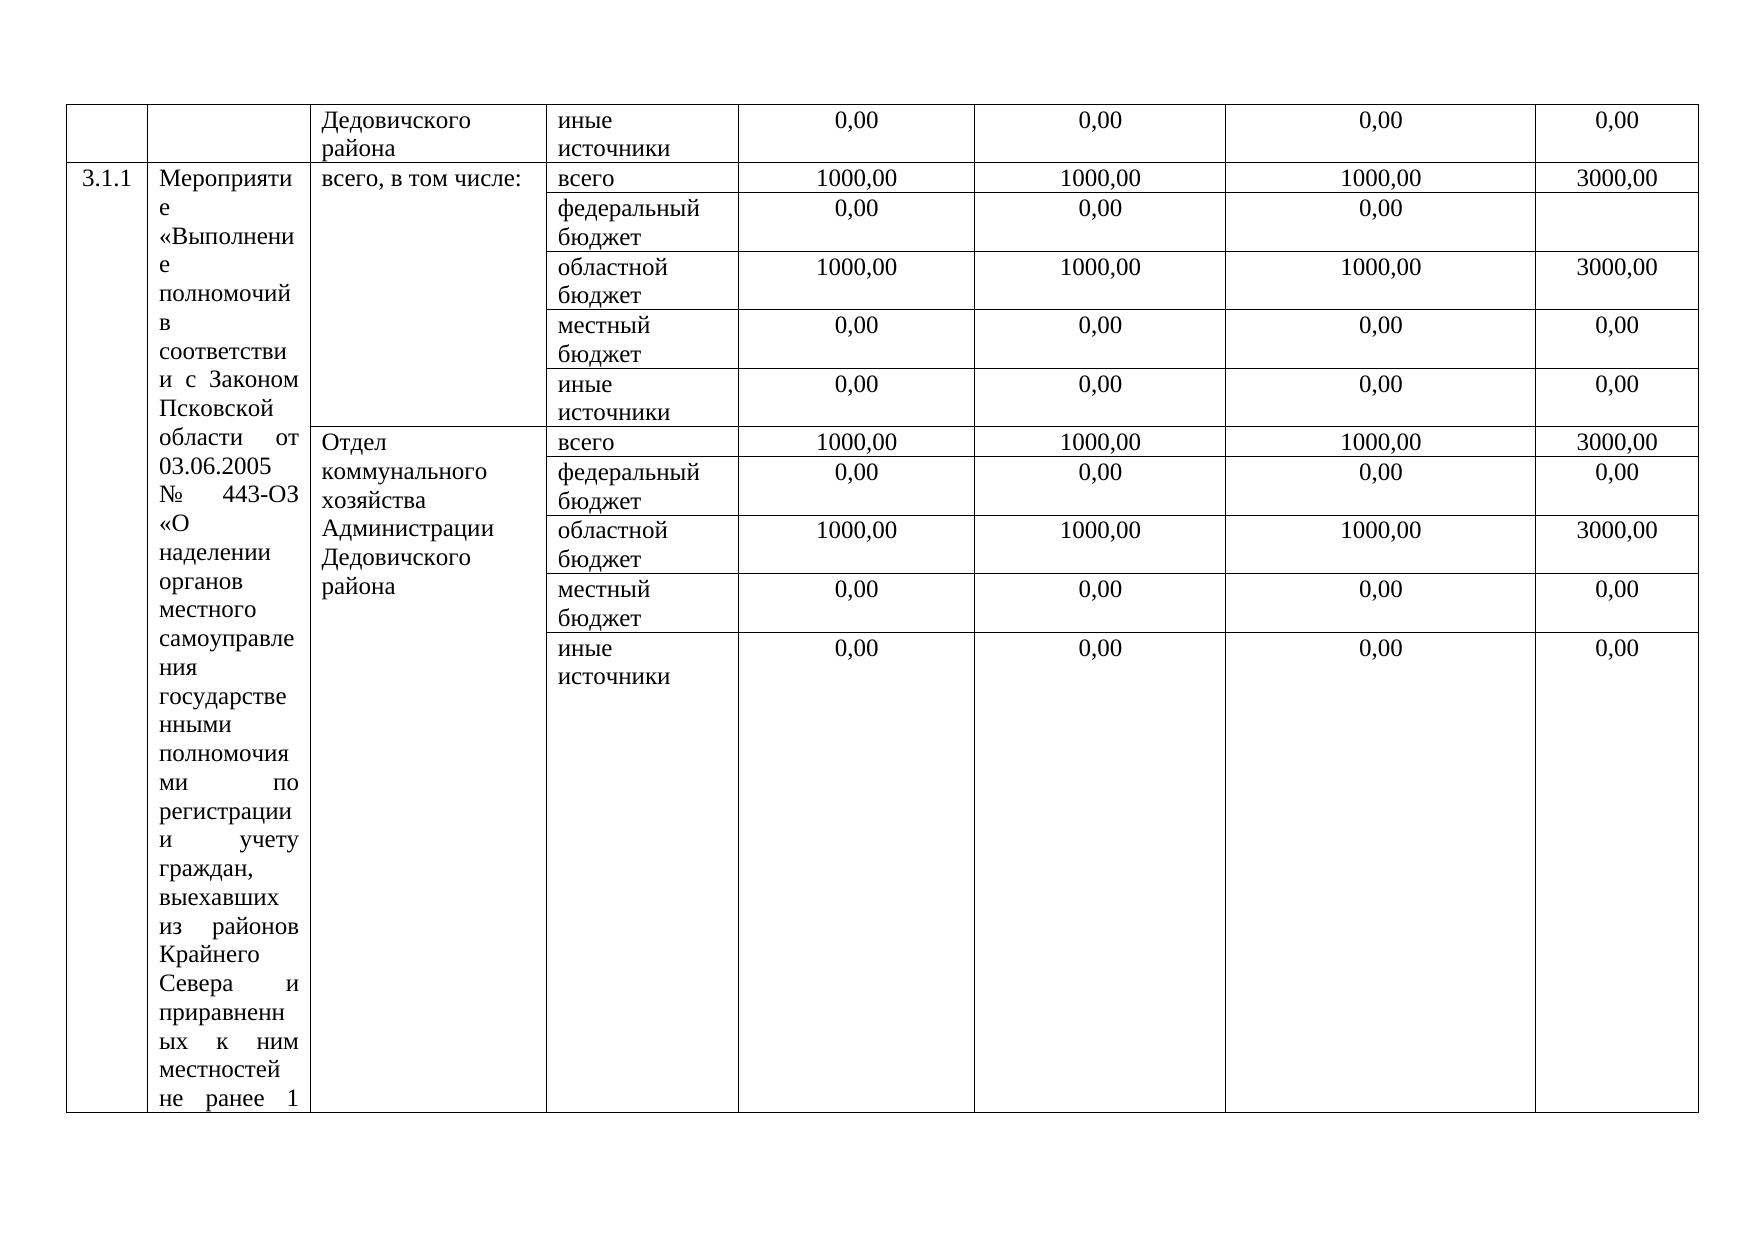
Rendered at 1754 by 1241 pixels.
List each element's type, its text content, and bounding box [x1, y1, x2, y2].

table_cell 0,00 [975, 105, 1225, 162]
table_cell всего [547, 163, 738, 192]
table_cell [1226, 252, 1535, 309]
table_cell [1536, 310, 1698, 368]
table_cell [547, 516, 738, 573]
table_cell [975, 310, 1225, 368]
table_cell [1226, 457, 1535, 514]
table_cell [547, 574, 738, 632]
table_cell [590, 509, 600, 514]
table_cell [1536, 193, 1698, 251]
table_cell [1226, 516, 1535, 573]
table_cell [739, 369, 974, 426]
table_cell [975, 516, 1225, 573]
table_cell федеральный бюджет [547, 193, 738, 251]
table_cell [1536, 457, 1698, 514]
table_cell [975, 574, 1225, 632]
table_cell 3.1.1 [67, 163, 147, 1112]
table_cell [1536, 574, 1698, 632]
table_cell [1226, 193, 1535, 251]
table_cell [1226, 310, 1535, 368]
table_cell иные источники [547, 105, 738, 162]
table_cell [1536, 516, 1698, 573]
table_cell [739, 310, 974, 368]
table_cell 1000,00 [1226, 163, 1535, 192]
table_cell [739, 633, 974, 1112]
table_cell 0,00 [975, 193, 1225, 251]
table_cell Мероприятие «Выполнение полномочий в соответствии с Законом Псковской области от 03.06.2005 № 443-ОЗ «О наделении органов местного самоуправления государственными полномочиями по регистрации и учету граждан, выехавших из районов Крайнего Севера и приравненных к ним местностей не ранее 1 января 1992 года, имеющих право на получение жилищных субсидий» [148, 163, 310, 1112]
table_cell 0,00 [739, 193, 974, 251]
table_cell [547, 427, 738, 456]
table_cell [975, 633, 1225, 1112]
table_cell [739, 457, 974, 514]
table_cell 0,00 [739, 105, 974, 162]
table_cell 0,00 [1226, 105, 1535, 162]
table_cell 0,00 [1536, 105, 1698, 162]
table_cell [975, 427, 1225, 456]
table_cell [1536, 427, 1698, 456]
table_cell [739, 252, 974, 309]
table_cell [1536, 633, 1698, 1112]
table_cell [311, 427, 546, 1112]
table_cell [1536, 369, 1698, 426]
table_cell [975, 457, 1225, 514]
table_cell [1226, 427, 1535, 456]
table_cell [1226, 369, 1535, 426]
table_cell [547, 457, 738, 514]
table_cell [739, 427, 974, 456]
table_cell 3000,00 [1536, 163, 1698, 192]
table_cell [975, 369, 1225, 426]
table_cell всего, в том числе: [311, 163, 546, 426]
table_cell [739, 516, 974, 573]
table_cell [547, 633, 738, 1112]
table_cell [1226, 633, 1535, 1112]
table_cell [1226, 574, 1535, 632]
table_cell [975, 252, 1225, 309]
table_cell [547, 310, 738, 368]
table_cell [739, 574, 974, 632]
table_cell 1000,00 [975, 163, 1225, 192]
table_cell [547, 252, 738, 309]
table_cell 1000,00 [739, 163, 974, 192]
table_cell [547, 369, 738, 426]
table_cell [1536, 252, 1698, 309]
